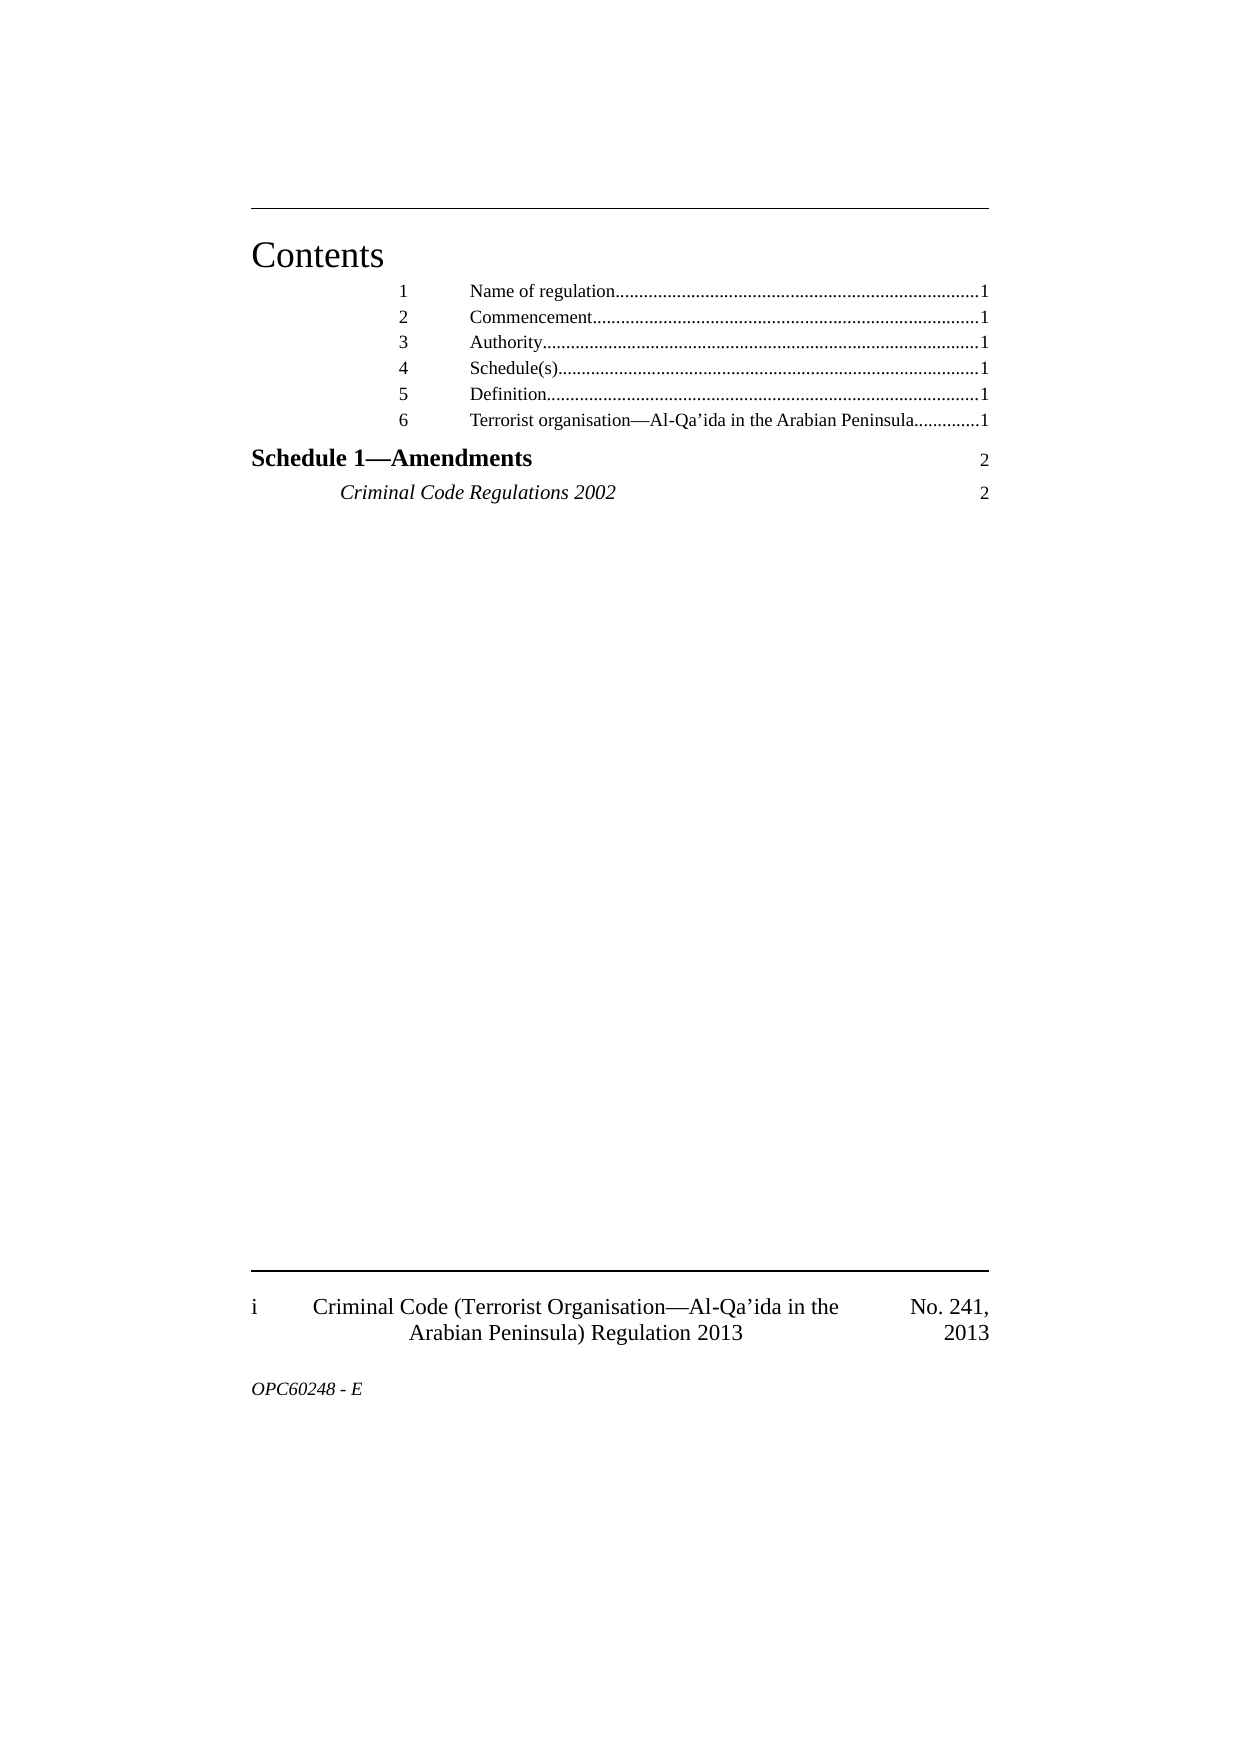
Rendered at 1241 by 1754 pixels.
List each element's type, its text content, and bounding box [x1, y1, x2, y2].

text Criminal Code Regulations 2002 2 [340, 480, 930, 504]
text Contents [251, 233, 989, 276]
text 3 Authority 1 [399, 331, 930, 353]
text 5 Definition 1 [399, 383, 930, 404]
text 6 Terrorist organisation—Al-Qa’ida in the Arabian Peninsula 1 [399, 409, 930, 430]
text Schedule 1—Amendments 2 [251, 443, 930, 471]
text 4 Schedule(s) 1 [399, 357, 930, 379]
text 2 Commencement 1 [399, 306, 930, 327]
text 1 Name of regulation 1 [399, 280, 930, 302]
